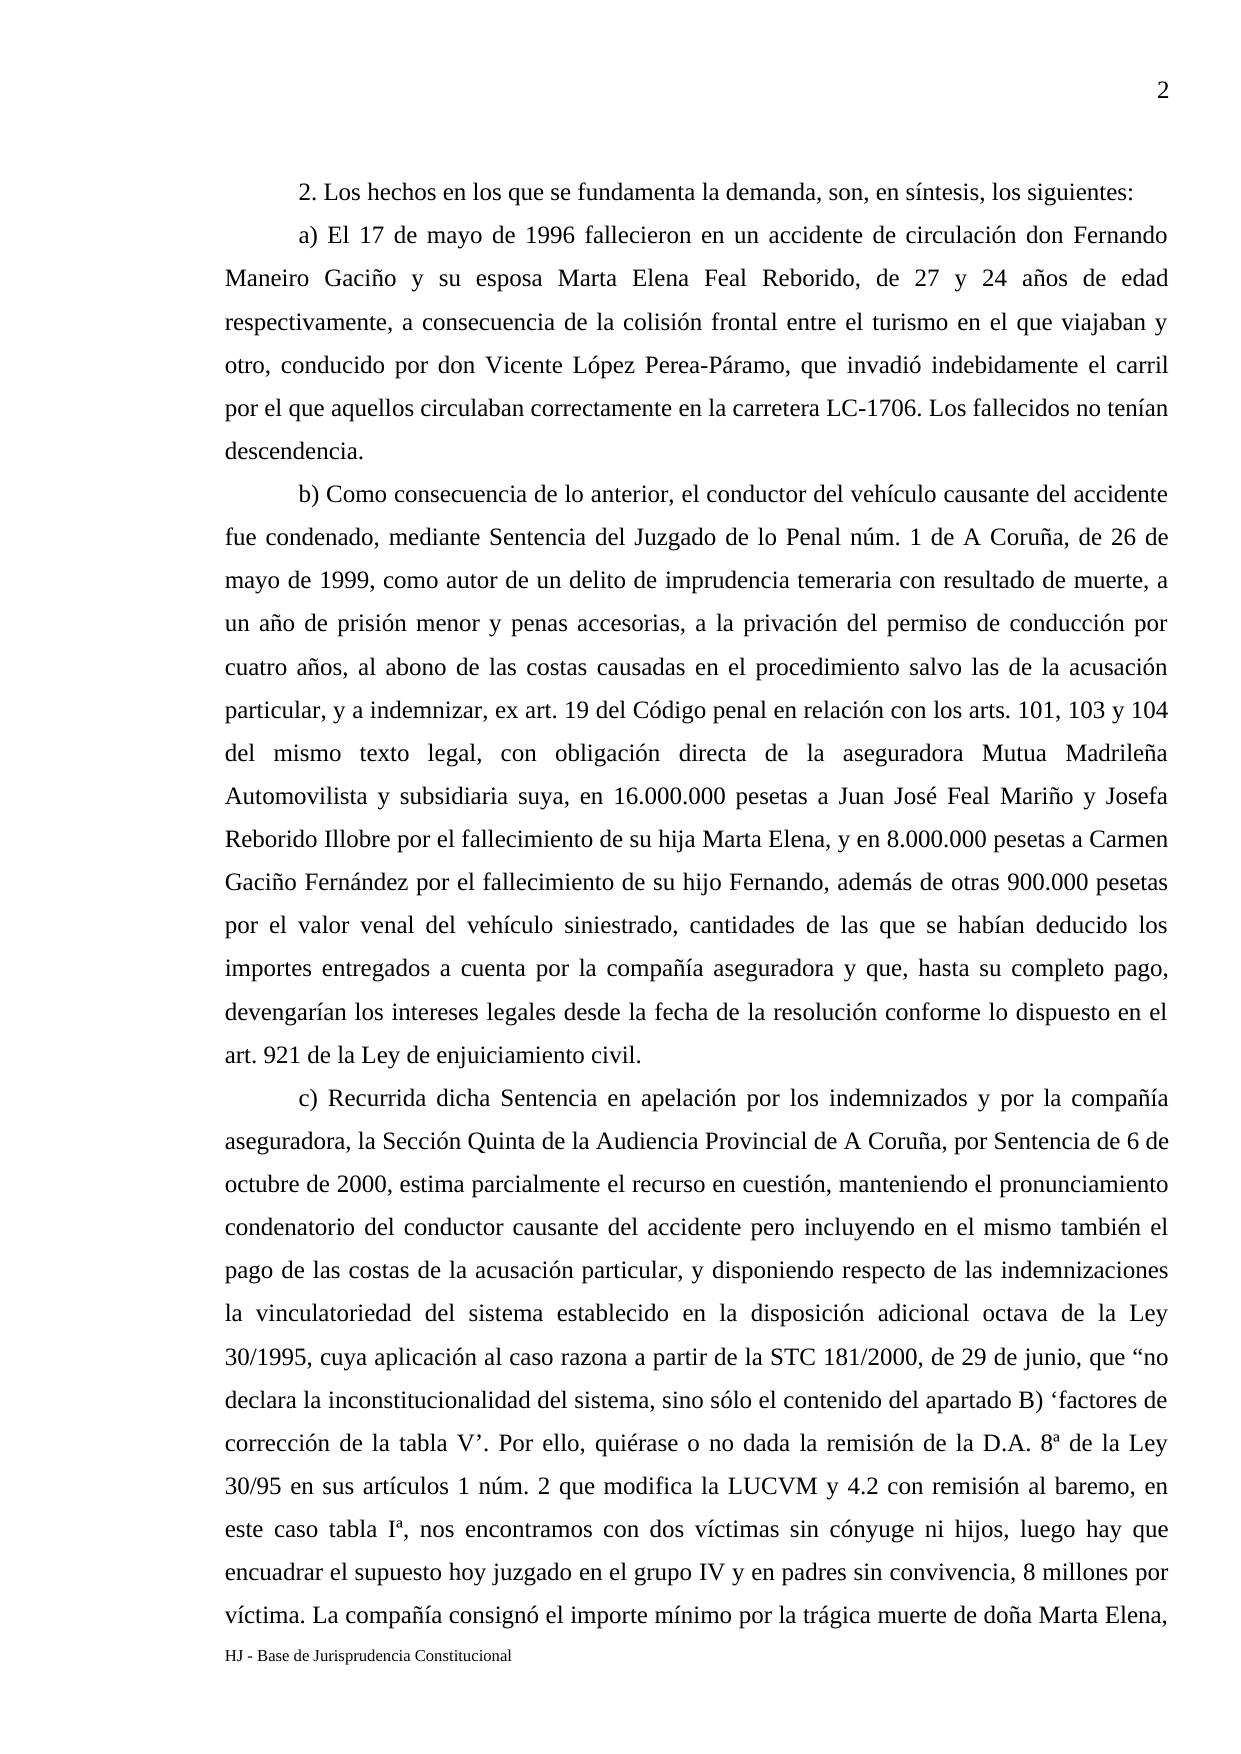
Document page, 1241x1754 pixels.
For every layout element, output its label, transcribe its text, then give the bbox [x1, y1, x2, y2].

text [224, 1083, 1169, 1629]
text a) El 17 de mayo de 1996 fallecieron en un accidente de circulación don Fernando Maneiro Gaciño y su esposa Marta Elena Feal Reborido, de 27 y 24 años de edad respectivamente, a consecuencia de la colisión frontal entre el turismo en el que viajaban y otro, conducido por don Vicente López Perea-Páramo, que invadió indebidamente el carril por el que aquellos circulaban correctamente en la carretera LC-1706. Los fallecidos no tenían descendencia. [224, 220, 1169, 465]
text b) Como consecuencia de lo anterior, el conductor del vehículo causante del accidente fue condenado, mediante Sentencia del Juzgado de lo Penal núm. 1 de A Coruña, de 26 de mayo de 1999, como autor de un delito de imprudencia temeraria con resultado de muerte, a un año de prisión menor y penas accesorias, a la privación del permiso de conducción por cuatro años, al abono de las costas causadas en el procedimiento salvo las de la acusación particular, y a indemnizar, ex art. 19 del Código penal en relación con los arts. 101, 103 y 104 del mismo texto legal, con obligación directa de la aseguradora Mutua Madrileña Automovilista y subsidiaria suya, en 16.000.000 pesetas a Juan José Feal Mariño y Josefa Reborido Illobre por el fallecimiento de su hija Marta Elena, y en 8.000.000 pesetas a Carmen Gaciño Fernández por el fallecimiento de su hijo Fernando, además de otras 900.000 pesetas por el valor venal del vehículo siniestrado, cantidades de las que se habían deducido los importes entregados a cuenta por la compañía aseguradora y que, hasta su completo pago, devengarían los intereses legales desde la fecha de la resolución conforme lo dispuesto en el art. 921 de la Ley de enjuiciamiento civil. [224, 479, 1169, 1068]
text 2. Los hechos en los que se fundamenta la demanda, son, en síntesis, los siguientes: [224, 177, 1169, 206]
